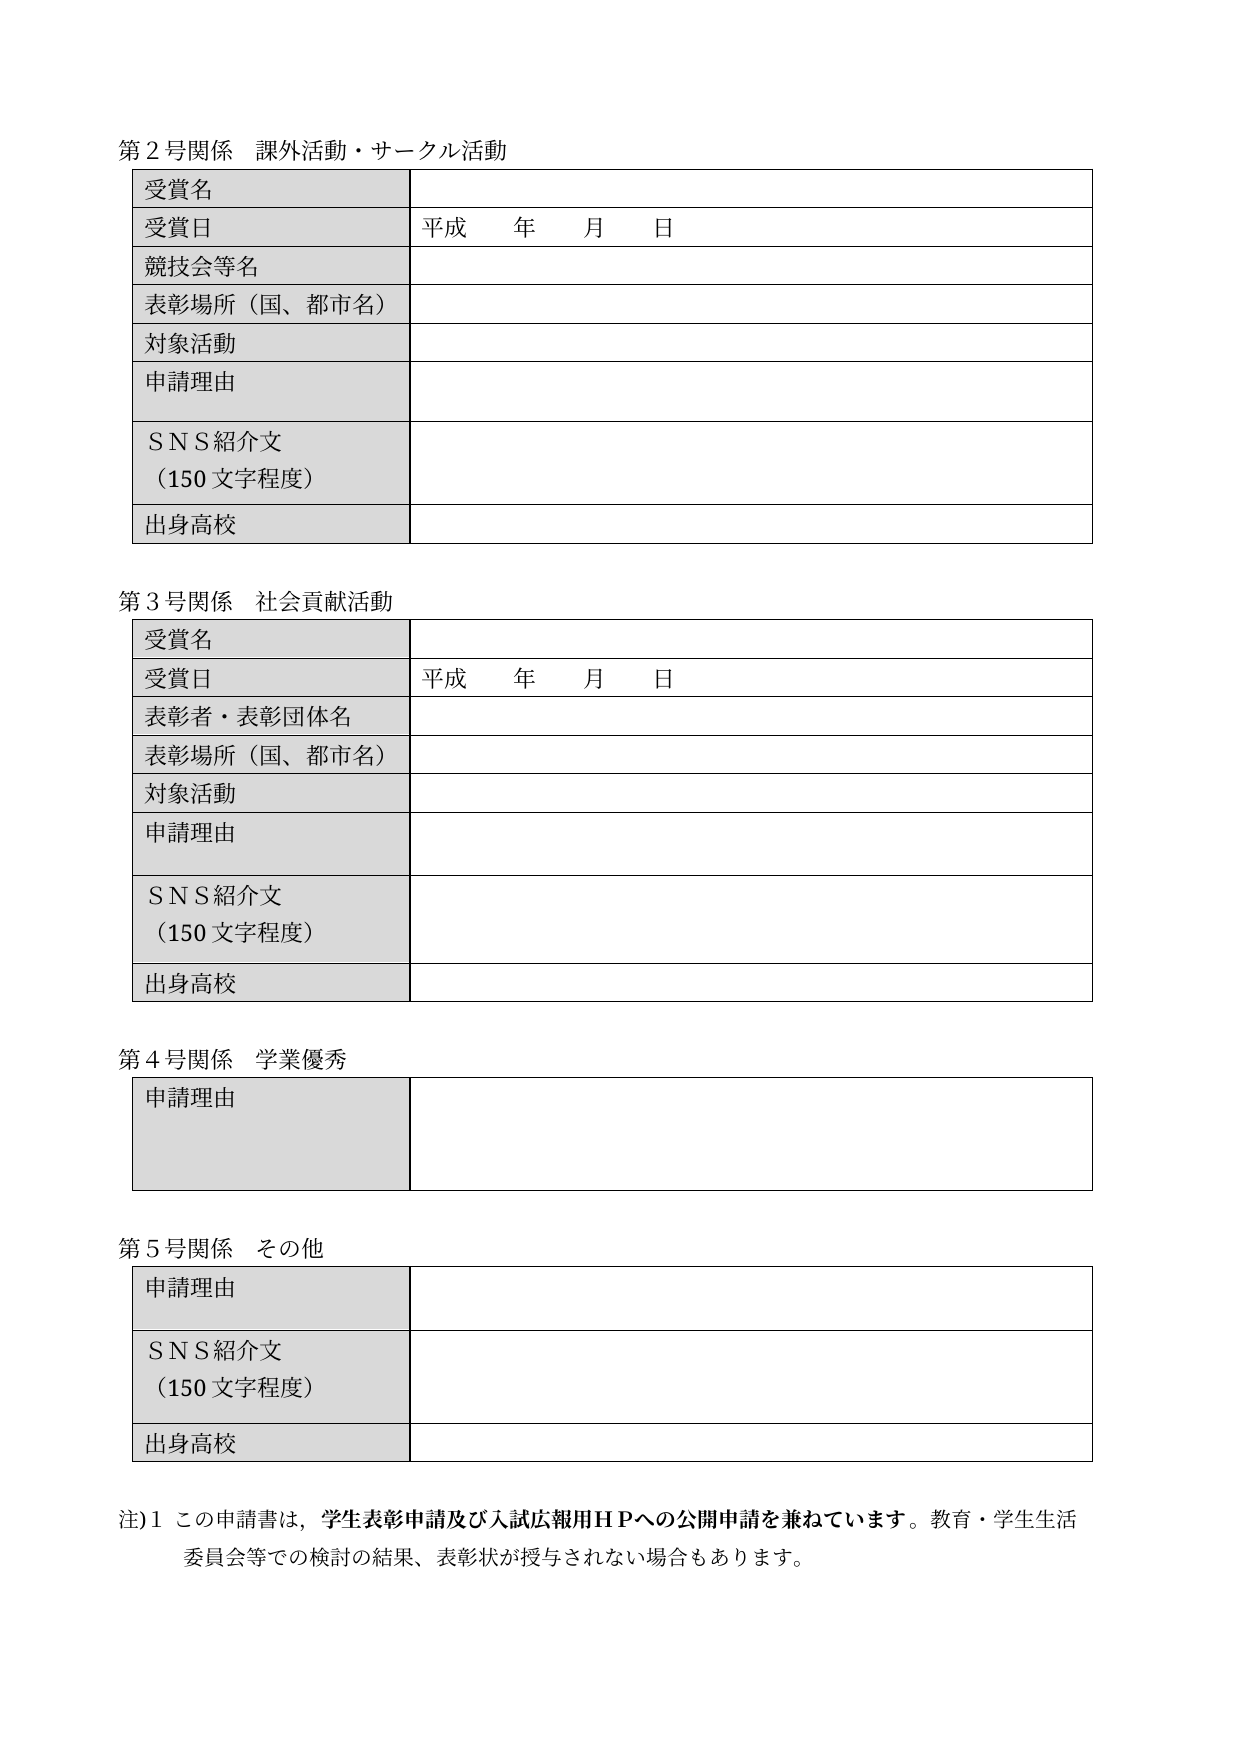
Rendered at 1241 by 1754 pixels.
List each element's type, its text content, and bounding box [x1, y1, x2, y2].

table_cell 競技会等名 [133, 247, 409, 284]
table_cell [411, 876, 1092, 962]
table_cell [411, 964, 1092, 1001]
table_header 受賞名 [133, 620, 409, 657]
table_cell 対象活動 [133, 774, 409, 812]
table_cell ＳＮＳ紹介文 （150文字程度） [133, 876, 409, 962]
table_cell [411, 697, 1092, 734]
table_cell 受賞日 [133, 659, 409, 696]
table_cell 対象活動 [133, 324, 409, 361]
table_cell [411, 422, 1092, 504]
table_cell 申請理由 [133, 362, 409, 421]
table_cell 平成 年 月 日 [411, 208, 1092, 246]
table_cell [411, 247, 1092, 284]
table_cell 表彰場所（国、都市名） [133, 285, 409, 323]
text 注)１ この申請書は，学生表彰申請及び入試広報用ＨＰへの公開申請を兼ねています。教育・学生生活委員会等での検討の結果、表彰状が授与されない場合もあります。 [118, 1500, 1078, 1575]
table_header [411, 170, 1092, 207]
table_cell 平成 年 月 日 [411, 659, 1092, 696]
table_header 申請理由 [133, 1267, 409, 1329]
table_cell 出身高校 [133, 1424, 409, 1461]
table_header [411, 1078, 1092, 1190]
table_cell ＳＮＳ紹介文 （150文字程度） [133, 422, 409, 504]
table_cell 表彰場所（国、都市名） [133, 736, 409, 773]
text 第３号関係 社会貢献活動 [118, 581, 1078, 619]
table_cell [411, 505, 1092, 543]
text 第２号関係 課外活動・サークル活動 [118, 131, 1078, 168]
table_cell 表彰者・表彰団体名 [133, 697, 409, 734]
text 第５号関係 その他 [118, 1229, 1078, 1266]
table_cell [411, 285, 1092, 323]
table_cell [411, 324, 1092, 361]
table_header [411, 1267, 1092, 1329]
table_cell [411, 1331, 1092, 1423]
table_cell [411, 813, 1092, 875]
table_cell 出身高校 [133, 964, 409, 1001]
table_cell [411, 1424, 1092, 1461]
table_cell 申請理由 [133, 813, 409, 875]
table_cell [411, 736, 1092, 773]
text 第４号関係 学業優秀 [118, 1039, 1078, 1077]
table_cell 出身高校 [133, 505, 409, 543]
table_cell [411, 362, 1092, 421]
table_cell [411, 774, 1092, 812]
table_header [411, 620, 1092, 657]
table_cell 受賞日 [133, 208, 409, 246]
table_header 申請理由 [133, 1078, 409, 1190]
table_cell ＳＮＳ紹介文 （150文字程度） [133, 1331, 409, 1423]
table_header 受賞名 [133, 170, 409, 207]
